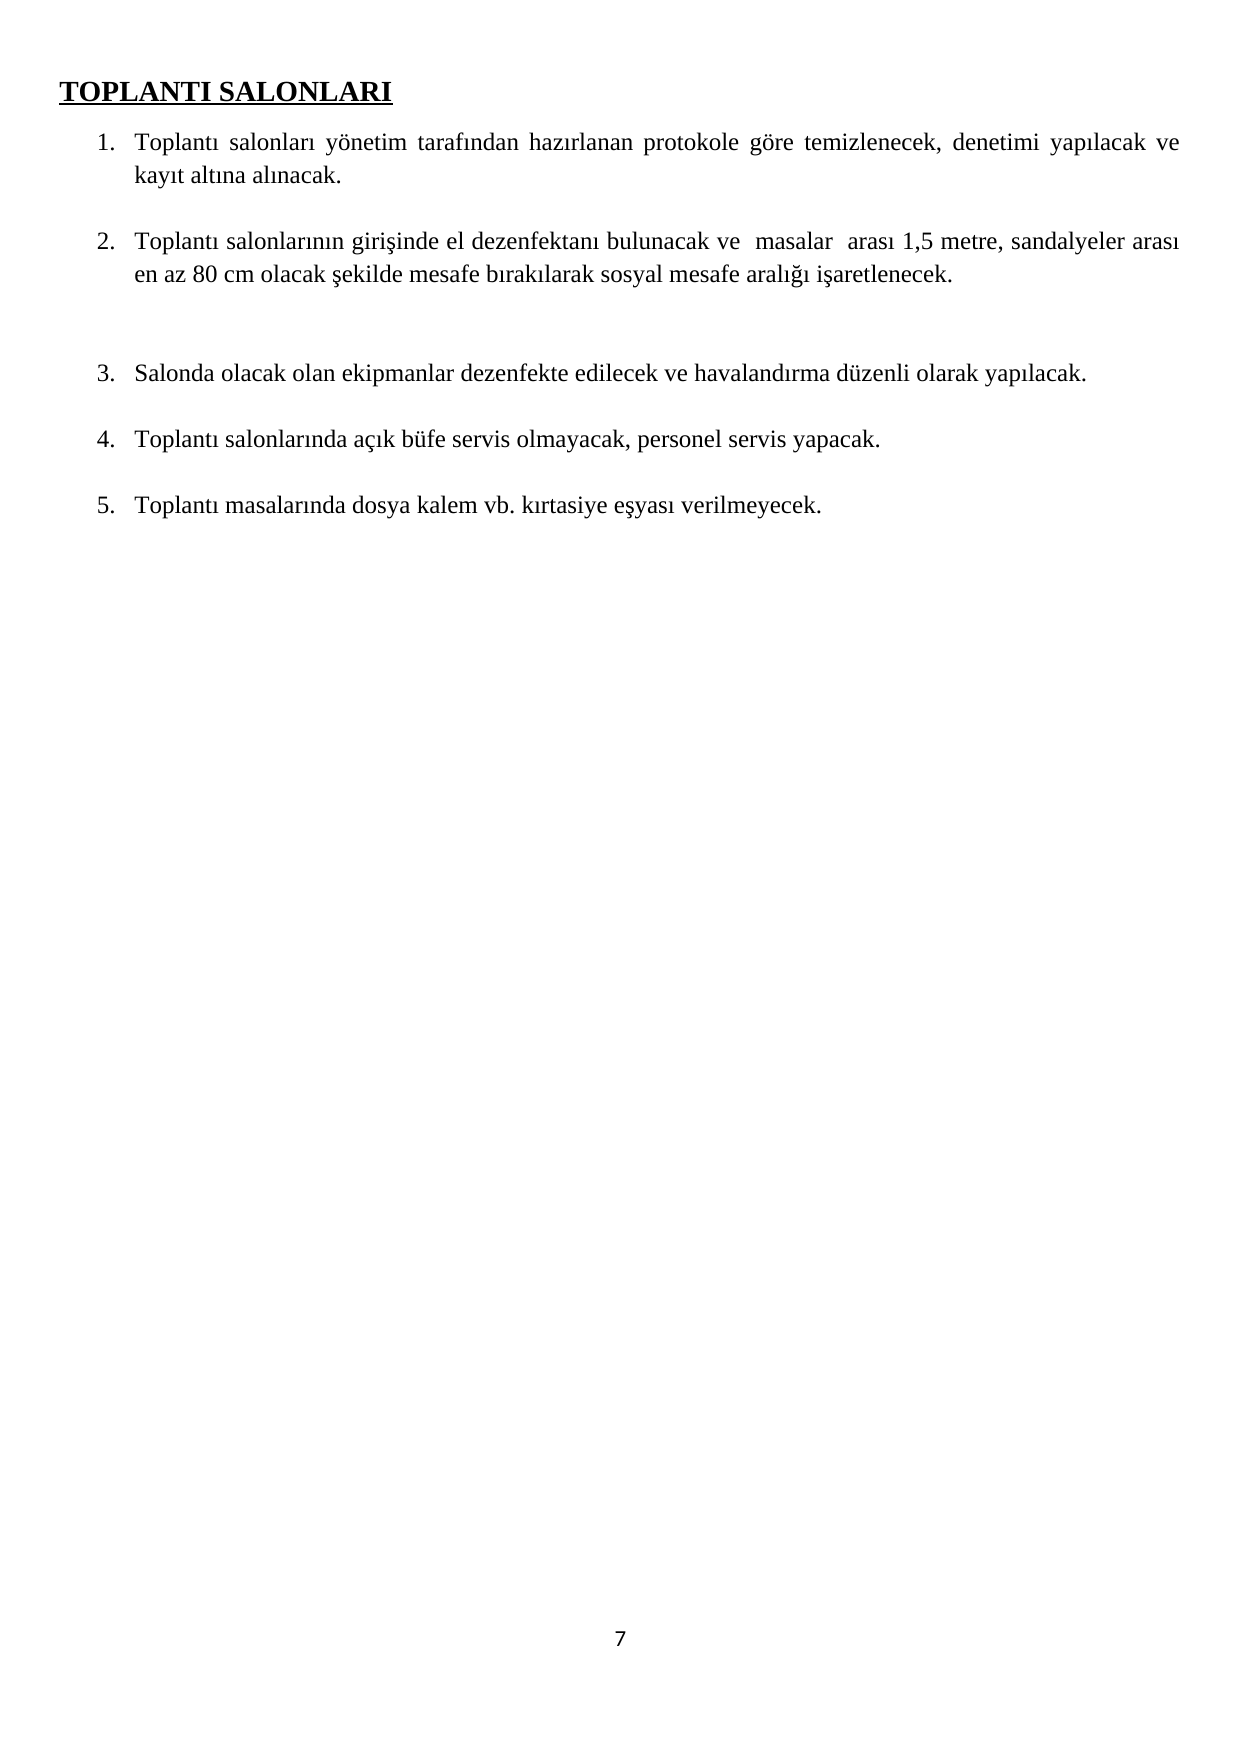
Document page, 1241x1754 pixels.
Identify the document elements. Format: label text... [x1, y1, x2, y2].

list Toplantı salonları yönetim tarafından hazırlanan protokole göre temizlenecek, denetimi yapılacak ve kayıt altına alınacak. [97, 127, 1181, 188]
list Toplantı masalarında dosya kalem vb. kırtasiye eşyası verilmeyecek. [97, 490, 1181, 519]
list Toplantı salonlarının girişinde el dezenfektanı bulunacak ve masalar arası 1,5 metre, sandalyeler arası en az 80 cm olacak şekilde mesafe bırakılarak sosyal mesafe aralığı işaretlenecek. [97, 226, 1181, 287]
list Toplantı salonlarında açık büfe servis olmayacak, personel servis yapacak. [97, 424, 1181, 453]
text TOPLANTI SALONLARI [59, 74, 1181, 107]
list Salonda olacak olan ekipmanlar dezenfekte edilecek ve havalandırma düzenli olarak yapılacak. [97, 358, 1181, 387]
